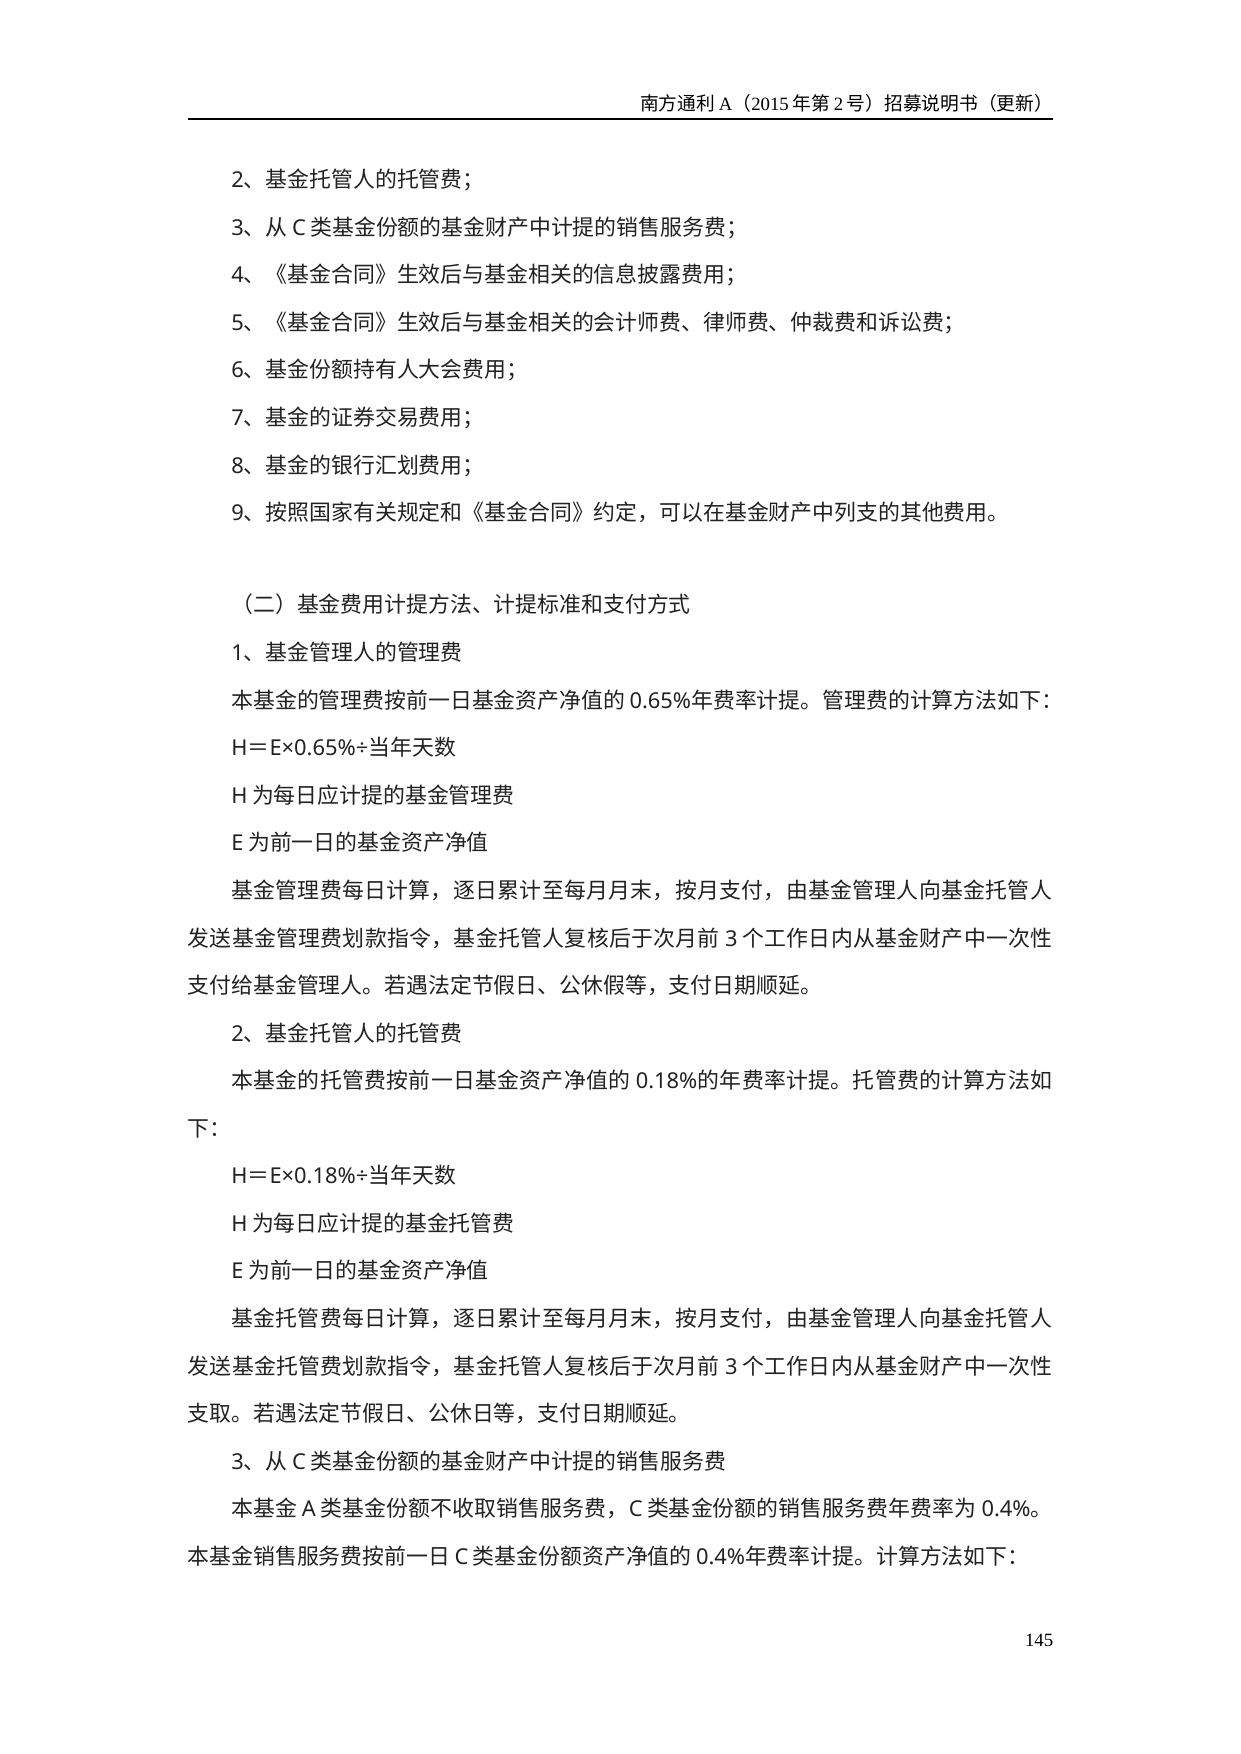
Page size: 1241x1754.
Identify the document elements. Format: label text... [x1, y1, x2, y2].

text 4、《基金合同》生效后与基金相关的信息披露费用； [187, 257, 1053, 289]
text 9、按照国家有关规定和《基金合同》约定，可以在基金财产中列支的其他费用。 [187, 495, 1053, 527]
text 1、基金管理人的管理费 [187, 635, 1053, 667]
text H＝E×0.65%÷当年天数 [187, 730, 1053, 762]
text 3、从C类基金份额的基金财产中计提的销售服务费 [187, 1444, 1053, 1476]
text 5、《基金合同》生效后与基金相关的会计师费、律师费、仲裁费和诉讼费； [187, 305, 1053, 337]
text 7、基金的证券交易费用； [187, 400, 1053, 432]
text H为每日应计提的基金管理费 [187, 778, 1053, 809]
text 3、从C类基金份额的基金财产中计提的销售服务费； [187, 209, 1053, 241]
text 2、基金托管人的托管费； [187, 162, 1053, 194]
text （二）基金费用计提方法、计提标准和支付方式 [187, 587, 1053, 619]
text 本基金的管理费按前一日基金资产净值的0.65%年费率计提。管理费的计算方法如下： [187, 683, 1053, 714]
text 基金托管费每日计算，逐日累计至每月月末，按月支付，由基金管理人向基金托管人发送基金托管费划款指令，基金托管人复核后于次月前3个工作日内从基金财产中一次性支取。若遇法定节假日、公休日等，支付日期顺延。 [187, 1301, 1053, 1428]
text 基金管理费每日计算，逐日累计至每月月末，按月支付，由基金管理人向基金托管人发送基金管理费划款指令，基金托管人复核后于次月前3个工作日内从基金财产中一次性支付给基金管理人。若遇法定节假日、公休假等，支付日期顺延。 [187, 873, 1053, 1000]
text 2、基金托管人的托管费 [187, 1016, 1053, 1047]
text 本基金A类基金份额不收取销售服务费，C类基金份额的销售服务费年费率为0.4%。本基金销售服务费按前一日C类基金份额资产净值的0.4%年费率计提。计算方法如下： [187, 1491, 1053, 1571]
text H为每日应计提的基金托管费 [187, 1206, 1053, 1238]
text H＝E×0.18%÷当年天数 [187, 1158, 1053, 1190]
text E为前一日的基金资产净值 [187, 825, 1053, 857]
text E为前一日的基金资产净值 [187, 1253, 1053, 1285]
text 8、基金的银行汇划费用； [187, 448, 1053, 479]
text 本基金的托管费按前一日基金资产净值的0.18%的年费率计提。托管费的计算方法如下： [187, 1063, 1053, 1142]
text 6、基金份额持有人大会费用； [187, 352, 1053, 384]
